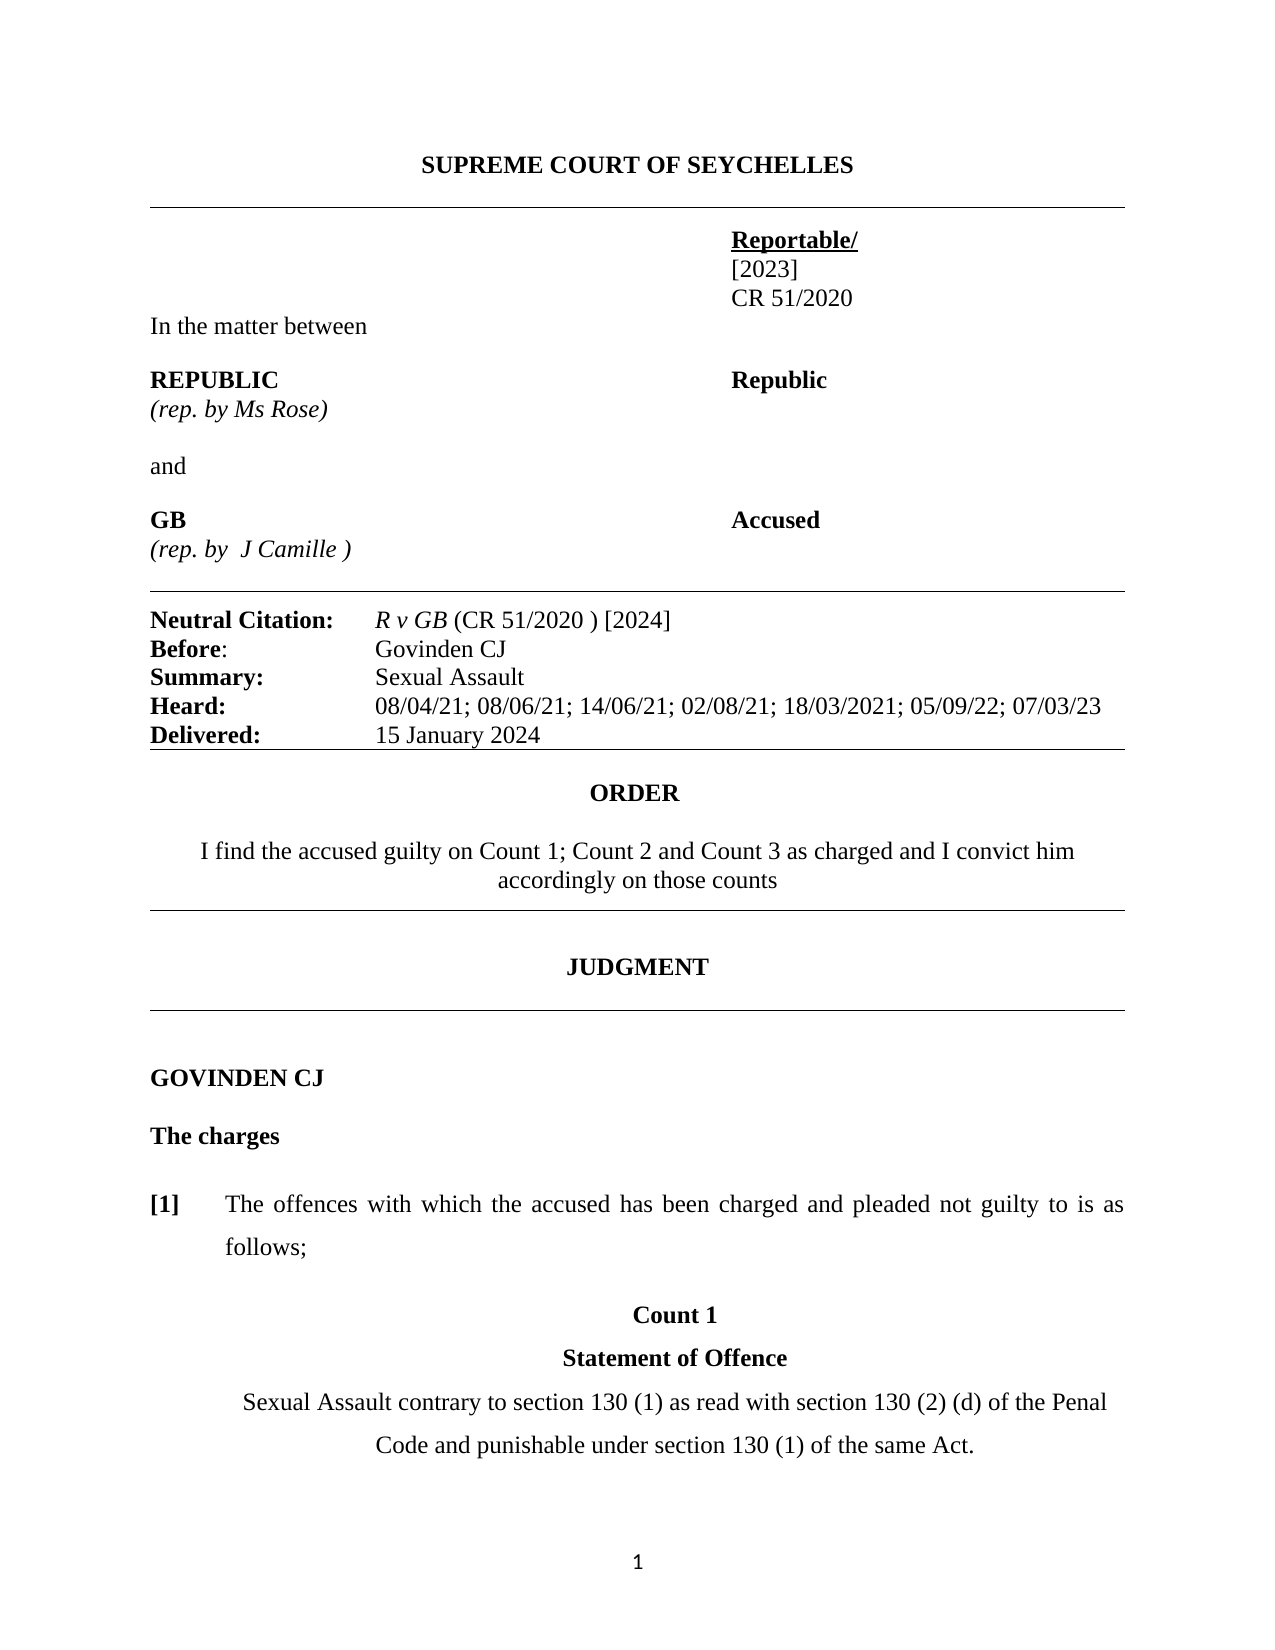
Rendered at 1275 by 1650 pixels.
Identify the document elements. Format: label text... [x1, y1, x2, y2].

text JUDGMENT [150, 952, 1125, 981]
text The charges [150, 1121, 1125, 1150]
text Summary: Sexual Assault [150, 662, 1125, 691]
text Before: Govinden CJ [150, 634, 1125, 662]
text SUPREME COURT OF SEYCHELLES [150, 150, 1125, 179]
text ORDER I find the accused guilty on Count 1; Count 2 and Count 3 as charged and I convict him accordingly on those counts [150, 750, 1125, 893]
text (rep. by J Camille ) [150, 534, 1125, 563]
text GOVINDEN CJ [150, 1063, 1125, 1092]
text Neutral Citation: R v GB (CR 51/2020 ) [2024] [150, 605, 1125, 634]
text REPUBLIC Republic (rep. by Ms Rose) [150, 365, 1125, 423]
text Heard: 08/04/21; 08/06/21; 14/06/21; 02/08/21; 18/03/2021; 05/09/22; 07/03/23 [150, 691, 1125, 720]
text CR 51/2020 [731, 283, 1125, 311]
text Delivered: 15 January 2024 [150, 720, 1125, 749]
text and [150, 451, 1125, 480]
text Sexual Assault contrary to section 130 (1) as read with section 130 (2) (d) of the Penal Code and punishable under section 130 (1) of the same Act. [225, 1387, 1125, 1458]
list The offences with which the accused has been charged and pleaded not guilty to is as follows; [150, 1189, 1125, 1261]
text Statement of Offence [225, 1343, 1125, 1372]
text GB Accused [150, 505, 1125, 534]
text Count 1 [150, 1300, 1125, 1329]
text Reportable/ [731, 225, 1125, 254]
text In the matter between [150, 311, 1125, 340]
text [2023] [731, 254, 1125, 283]
